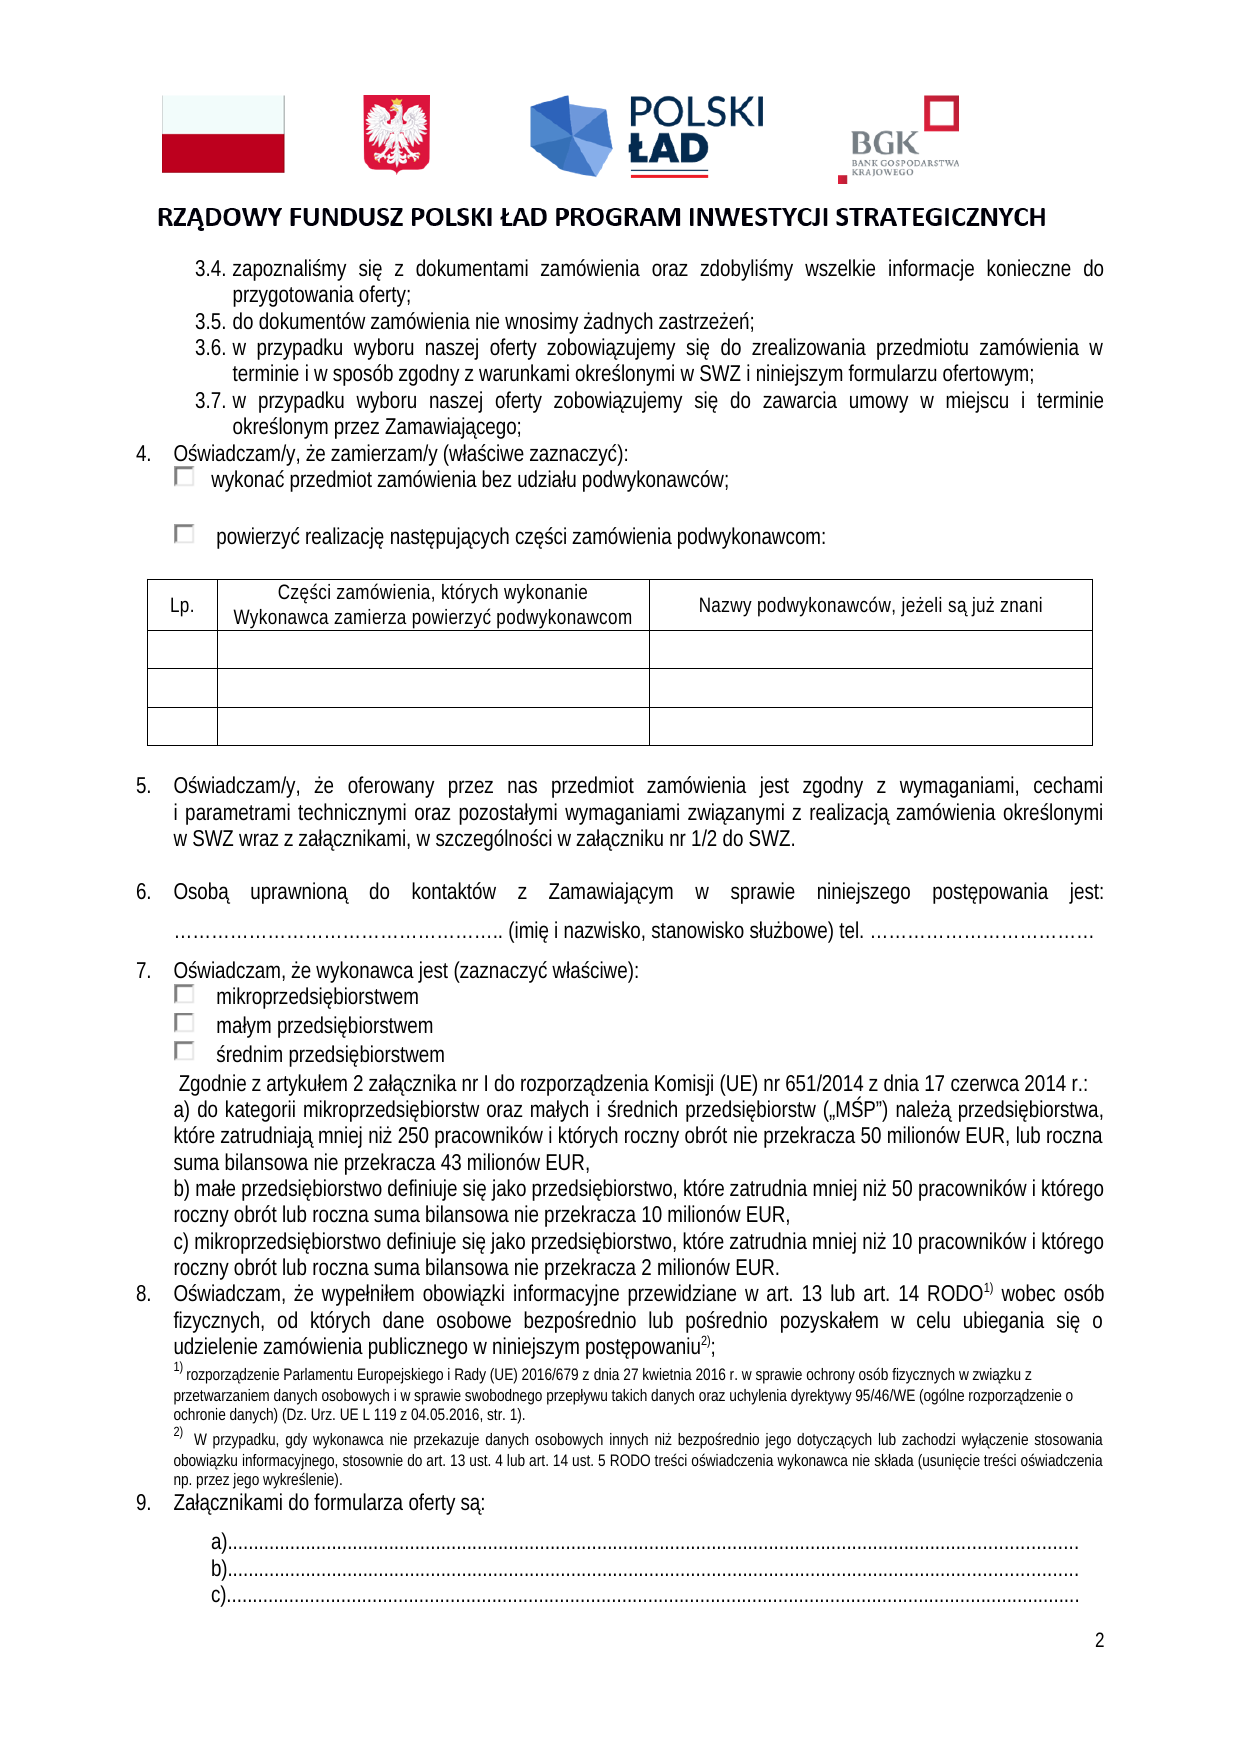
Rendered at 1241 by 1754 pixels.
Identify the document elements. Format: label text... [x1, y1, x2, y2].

text b) [211, 1554, 1104, 1581]
list w przypadku wyboru naszej oferty zobowiązujemy się do zawarcia umowy w miejscu i terminie określonym przez Zamawiającego; [195, 387, 1104, 439]
list małym przedsiębiorstwem [173, 1012, 1104, 1041]
picture [135, 73, 1081, 255]
table_cell [218, 708, 649, 745]
text a) [211, 1528, 1104, 1554]
table_header Części zamówienia, których wykonanie Wykonawca zamierza powierzyć podwykonawcom [218, 580, 649, 629]
table_cell [650, 708, 1092, 745]
list Oświadczam/y, że zamierzam/y (właściwe zaznaczyć): [136, 439, 1104, 466]
list 2) W przypadku, gdy wykonawca nie przekazuje danych osobowych innych niż bezpośrednio jego dotyczących lub zachodzi wyłączenie stosowania obowiązku informacyjnego, stosownie do art. 13 ust. 4 lub art. 14 ust. 5 RODO treści oświadczenia wykonawca nie składa (usunięcie treści oświadczenia np. przez jego wykreślenie). [173, 1424, 1104, 1489]
list a) do kategorii mikroprzedsiębiorstw oraz małych i średnich przedsiębiorstw („MŚP”) należą przedsiębiorstwa, które zatrudniają mniej niż 250 pracowników i których roczny obrót nie przekracza 50 milionów EUR, lub roczna suma bilansowa nie przekracza 43 milionów EUR, [173, 1096, 1104, 1175]
table_cell [148, 708, 217, 745]
table_header Nazwy podwykonawców, jeżeli są już znani [650, 580, 1092, 629]
table_cell [650, 669, 1092, 707]
table_cell [650, 631, 1092, 668]
table_cell [148, 631, 217, 668]
list mikroprzedsiębiorstwem [173, 983, 1104, 1012]
list zapoznaliśmy się z dokumentami zamówienia oraz zdobyliśmy wszelkie informacje konieczne do przygotowania oferty; [195, 255, 1104, 308]
list c) mikroprzedsiębiorstwo definiuje się jako przedsiębiorstwo, które zatrudnia mniej niż 10 pracowników i którego roczny obrót lub roczna suma bilansowa nie przekracza 2 milionów EUR. [173, 1228, 1104, 1280]
list wykonać przedmiot zamówienia bez udziału podwykonawców; [173, 466, 1104, 494]
list Oświadczam, że wykonawca jest (zaznaczyć właściwe): [136, 957, 1104, 983]
list w przypadku wyboru naszej oferty zobowiązujemy się do zrealizowania przedmiotu zamówienia w terminie i w sposób zgodny z warunkami określonymi w SWZ i niniejszym formularzu ofertowym; [195, 334, 1104, 387]
list Oświadczam/y, że oferowany przez nas przedmiot zamówienia jest zgodny z wymaganiami, cechami i parametrami technicznymi oraz pozostałymi wymaganiami związanymi z realizacją zamówienia określonymi w SWZ wraz z załącznikami, w szczególności w załączniku nr 1/2 do SWZ. [136, 772, 1104, 852]
table_header Lp. [148, 580, 217, 629]
list b) małe przedsiębiorstwo definiuje się jako przedsiębiorstwo, które zatrudnia mniej niż 50 pracowników i którego roczny obrót lub roczna suma bilansowa nie przekracza 10 milionów EUR, [173, 1175, 1104, 1228]
list Zgodnie z artykułem 2 załącznika nr I do rozporządzenia Komisji (UE) nr 651/2014 z dnia 17 czerwca 2014 r.: [173, 1069, 1104, 1096]
table_cell [218, 631, 649, 668]
list do dokumentów zamówienia nie wnosimy żadnych zastrzeżeń; [195, 308, 1104, 334]
list średnim przedsiębiorstwem [173, 1041, 1104, 1069]
text c) [211, 1581, 1104, 1607]
list powierzyć realizację następujących części zamówienia podwykonawcom: [173, 523, 1104, 552]
list Osobą uprawnioną do kontaktów z Zamawiającym w sprawie niniejszego postępowania jest: …………………………………………….. (imię i nazwisko, stanowisko służbowe) tel. ……………………………… [136, 878, 1104, 944]
text 1) rozporządzenie Parlamentu Europejskiego i Rady (UE) 2016/679 z dnia 27 kwietnia 2016 r. w sprawie ochrony osób fizycznych w związku z przetwarzaniem danych osobowych i w sprawie swobodnego przepływu takich danych oraz uchylenia dyrektywy 95/46/WE (ogólne rozporządzenie o ochronie danych) (Dz. Urz. UE L 119 z 04.05.2016, str. 1). [173, 1359, 1104, 1424]
list Oświadczam, że wypełniłem obowiązki informacyjne przewidziane w art. 13 lub art. 14 RODO1) wobec osób fizycznych, od których dane osobowe bezpośrednio lub pośrednio pozyskałem w celu ubiegania się o udzielenie zamówienia publicznego w niniejszym postępowaniu2); [136, 1280, 1104, 1359]
table_cell [218, 669, 649, 707]
list Załącznikami do formularza oferty są: [136, 1489, 1104, 1515]
table_cell [148, 669, 217, 707]
